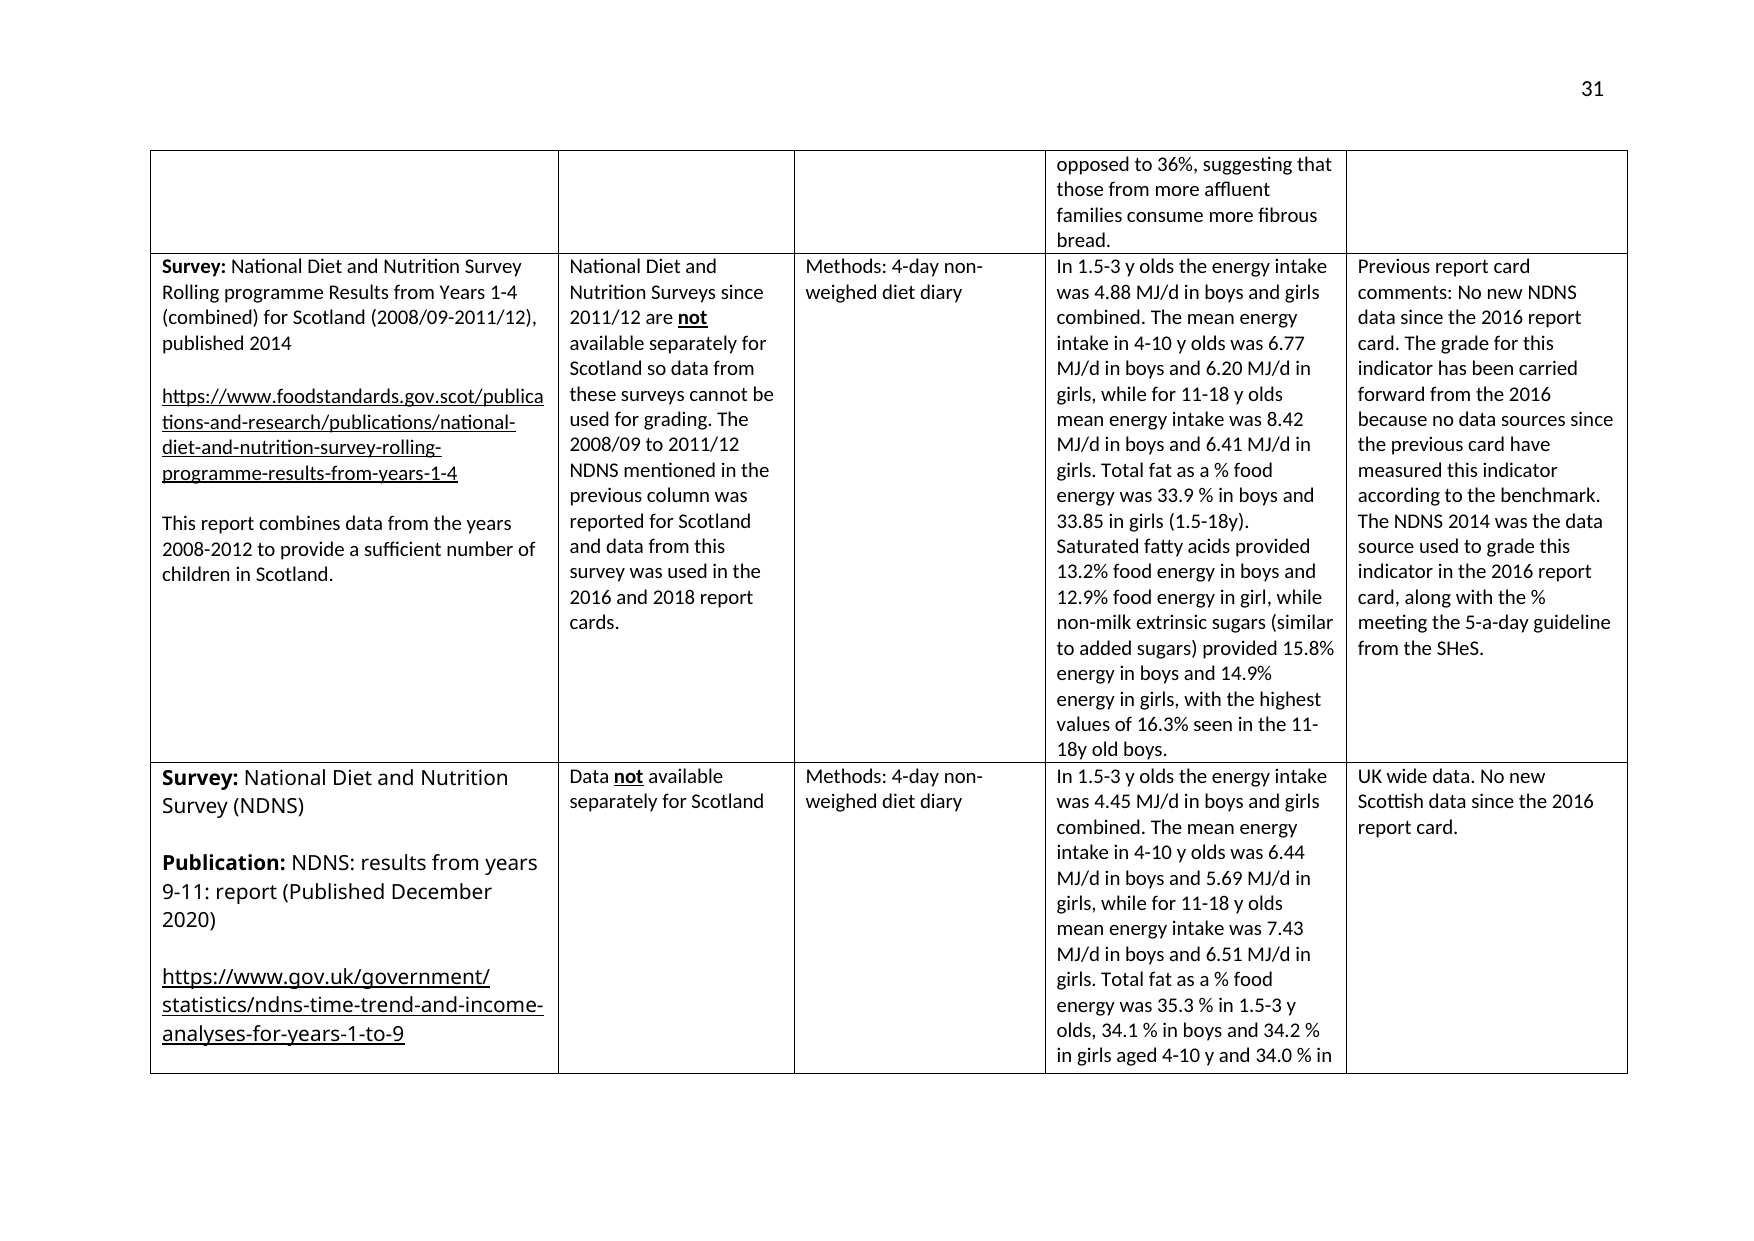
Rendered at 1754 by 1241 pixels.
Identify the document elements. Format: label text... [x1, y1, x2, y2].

table_cell National Diet and Nutrition Surveys since 2011/12 are not available separately for Scotland so data from these surveys cannot be used for grading. The 2008/09 to 2011/12 NDNS mentioned in the previous column was reported for Scotland and data from this survey was used in the 2016 and 2018 report cards. [559, 254, 794, 762]
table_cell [151, 151, 558, 253]
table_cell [1347, 763, 1627, 1073]
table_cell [795, 763, 1045, 1073]
table_cell Methods: 4-day non-weighed diet diary [795, 254, 1045, 762]
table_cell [1046, 763, 1346, 1073]
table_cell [795, 151, 1045, 253]
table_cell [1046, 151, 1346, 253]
table_cell In 1.5-3 y olds the energy intake was 4.88 MJ/d in boys and girls combined. The mean energy intake in 4-10 y olds was 6.77 MJ/d in boys and 6.20 MJ/d in girls, while for 11-18 y olds mean energy intake was 8.42 MJ/d in boys and 6.41 MJ/d in girls. Total fat as a % food energy was 33.9 % in boys and 33.85 in girls (1.5-18y). Saturated fatty acids provided 13.2% food energy in boys and 12.9% food energy in girl, while non-milk extrinsic sugars (similar to added sugars) provided 15.8% energy in boys and 14.9% energy in girls, with the highest values of 16.3% seen in the 11-18y old boys. [1046, 254, 1346, 762]
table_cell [559, 763, 794, 1073]
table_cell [151, 763, 558, 1073]
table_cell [559, 151, 794, 253]
table_cell Previous report card comments: No new NDNS data since the 2016 report card. The grade for this indicator has been carried forward from the 2016 because no data sources since the previous card have measured this indicator according to the benchmark. The NDNS 2014 was the data source used to grade this indicator in the 2016 report card, along with the % meeting the 5-a-day guideline from the SHeS. [1347, 254, 1627, 762]
table_cell Survey: National Diet and Nutrition Survey Rolling programme Results from Years 1-4 (combined) for Scotland (2008/09-2011/12), published 2014 https://www.foodstandards.gov.scot/publications-and-research/publications/national-diet-and-nutrition-survey-rolling-programme-results-from-years-1-4 This report combines data from the years 2008-2012 to provide a sufficient number of children in Scotland. [151, 254, 558, 762]
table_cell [1347, 151, 1627, 253]
